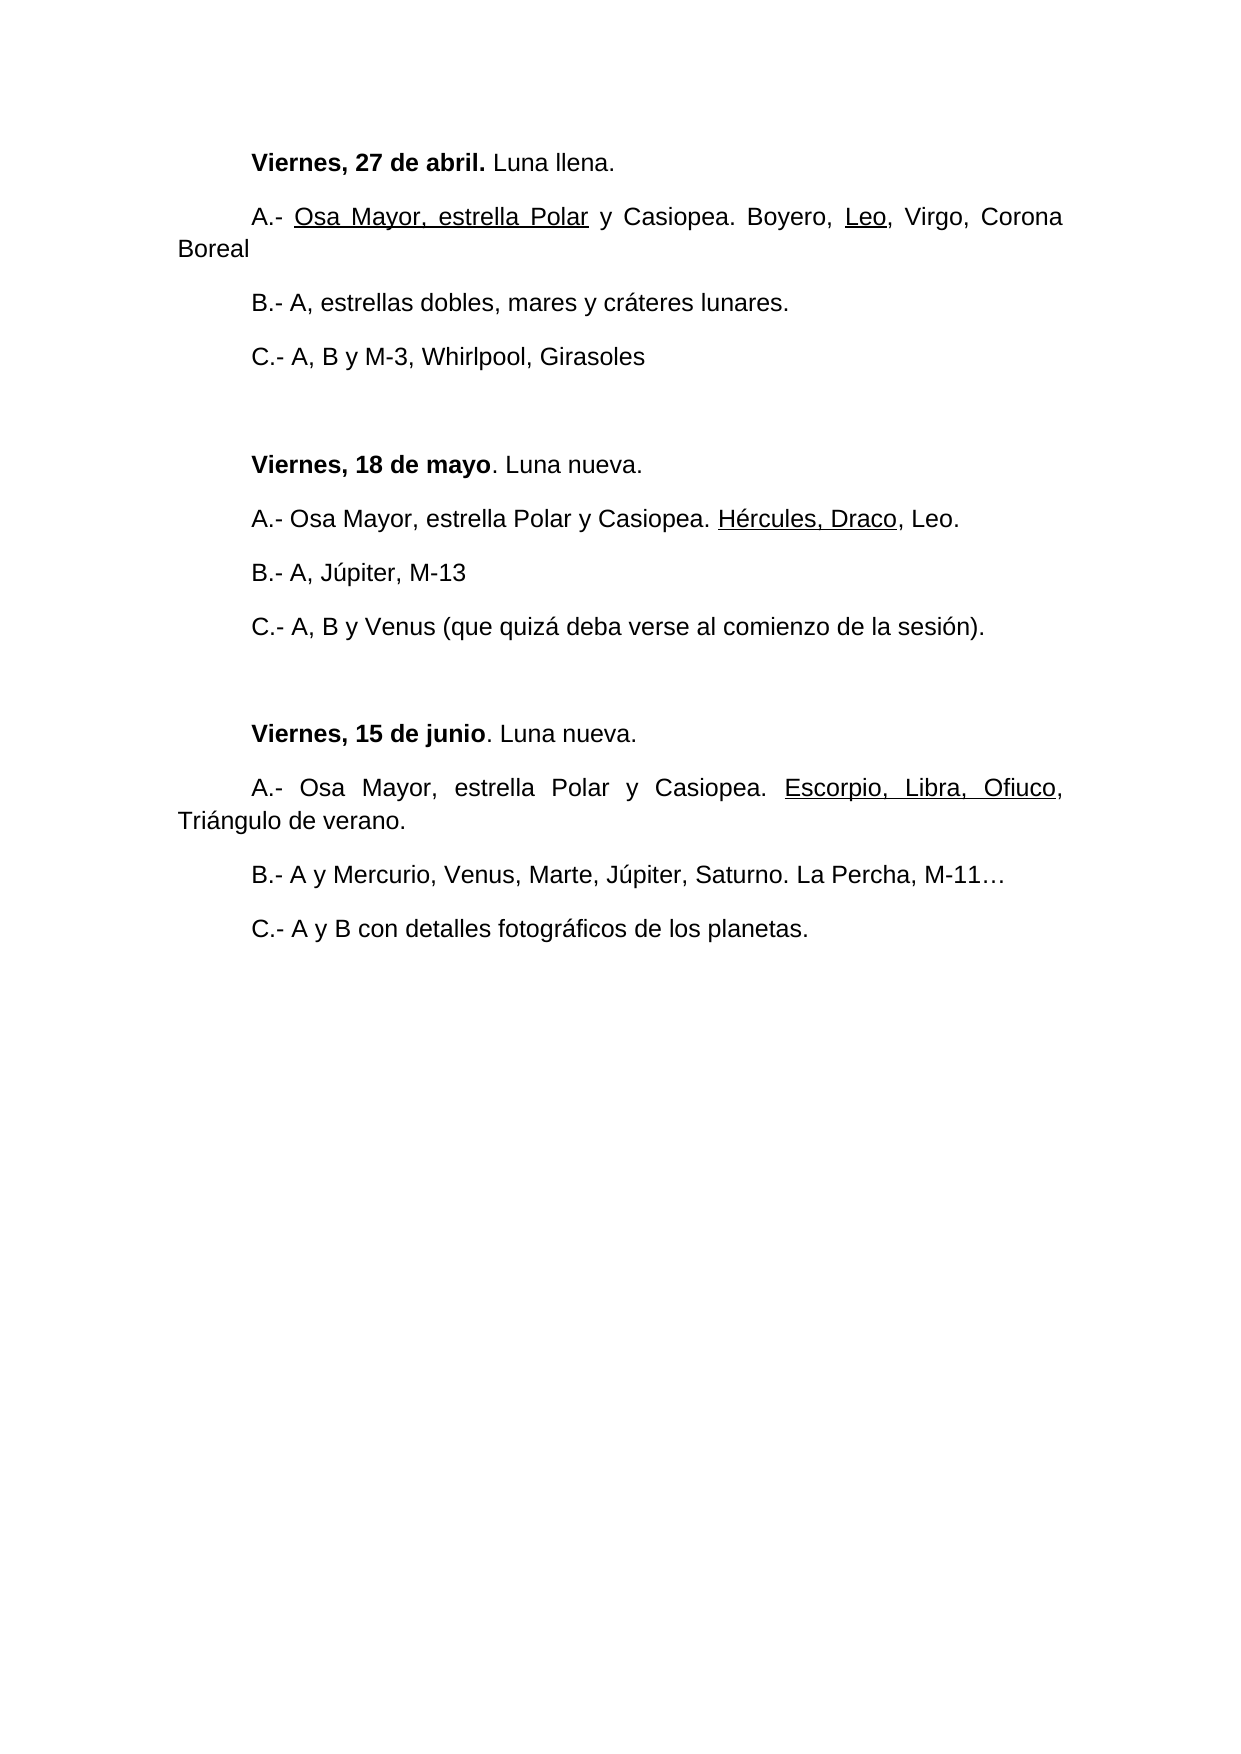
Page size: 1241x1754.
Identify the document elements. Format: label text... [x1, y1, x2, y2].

text B.- A y Mercurio, Venus, Marte, Júpiter, Saturno. La Percha, M-11… [177, 860, 1063, 889]
text Viernes, 15 de junio. Luna nueva. [177, 719, 1063, 748]
text A.- Osa Mayor, estrella Polar y Casiopea. Escorpio, Libra, Ofiuco, Triángulo de verano. [177, 773, 1063, 835]
text C.- A y B con detalles fotográficos de los planetas. [177, 914, 1063, 942]
text Viernes, 27 de abril. Luna llena. [177, 148, 1063, 176]
text A.- Osa Mayor, estrella Polar y Casiopea. Hércules, Draco, Leo. [177, 504, 1063, 532]
text C.- A, B y M-3, Whirlpool, Girasoles [177, 342, 1063, 371]
text B.- A, Júpiter, M-13 [177, 558, 1063, 586]
text A.- Osa Mayor, estrella Polar y Casiopea. Boyero, Leo, Virgo, Corona Boreal [177, 201, 1063, 263]
text B.- A, estrellas dobles, mares y cráteres lunares. [177, 288, 1063, 317]
text Viernes, 18 de mayo. Luna nueva. [177, 450, 1063, 479]
text C.- A, B y Venus (que quizá deba verse al comienzo de la sesión). [177, 611, 1063, 640]
